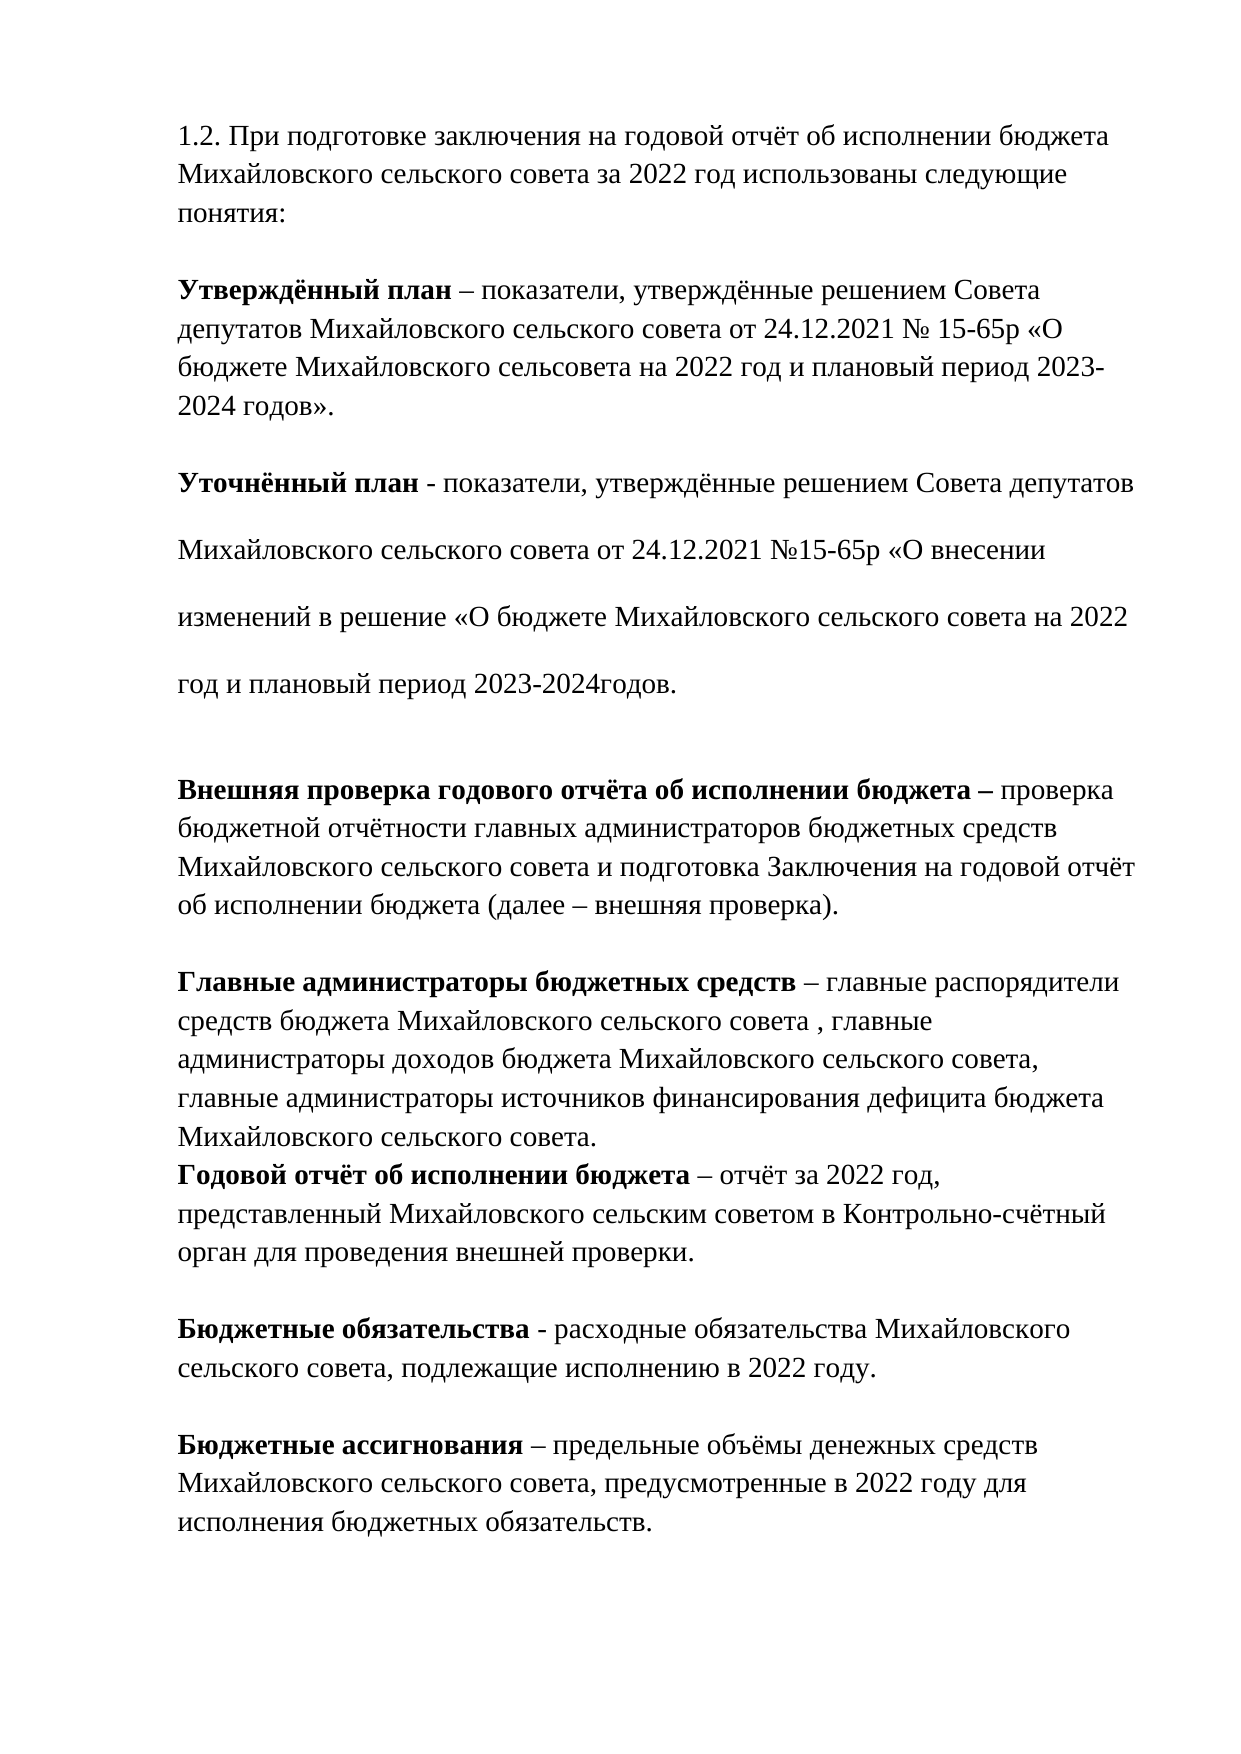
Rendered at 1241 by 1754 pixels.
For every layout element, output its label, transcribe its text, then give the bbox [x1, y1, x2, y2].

text Главные администраторы бюджетных средств – главные распорядители средств бюджета Михайловского сельского совета , главные администраторы доходов бюджета Михайловского сельского совета, главные администраторы источников финансирования дефицита бюджета Михайловского сельского совета. [177, 964, 1143, 1152]
text Годовой отчёт об исполнении бюджета – отчёт за 2022 год, представленный Михайловского сельским советом в Контрольно-счётный орган для проведения внешней проверки. [177, 1157, 1143, 1268]
text Уточнённый план - показатели, утверждённые решением Совета депутатов Михайловского сельского совета от 24.12.2021 №15-65р «О внесении изменений в решение «О бюджете Михайловского сельского совета на 2022 год и плановый период 2023-2024годов. [177, 465, 1143, 700]
text 1.2. При подготовке заключения на годовой отчёт об исполнении бюджета Михайловского сельского совета за 2022 год использованы следующие понятия: [177, 118, 1143, 229]
text Утверждённый план – показатели, утверждённые решением Совета депутатов Михайловского сельского совета от 24.12.2021 № 15-65р «О бюджете Михайловского сельсовета на 2022 год и плановый период 2023-2024 годов». [177, 272, 1143, 421]
text Бюджетные обязательства - расходные обязательства Михайловского сельского совета, подлежащие исполнению в 2022 году. [177, 1311, 1143, 1383]
text Внешняя проверка годового отчёта об исполнении бюджета – проверка бюджетной отчётности главных администраторов бюджетных средств Михайловского сельского совета и подготовка Заключения на годовой отчёт об исполнении бюджета (далее – внешняя проверка). [177, 772, 1143, 921]
text Бюджетные ассигнования – предельные объёмы денежных средств Михайловского сельского совета, предусмотренные в 2022 году для исполнения бюджетных обязательств. [177, 1427, 1143, 1538]
